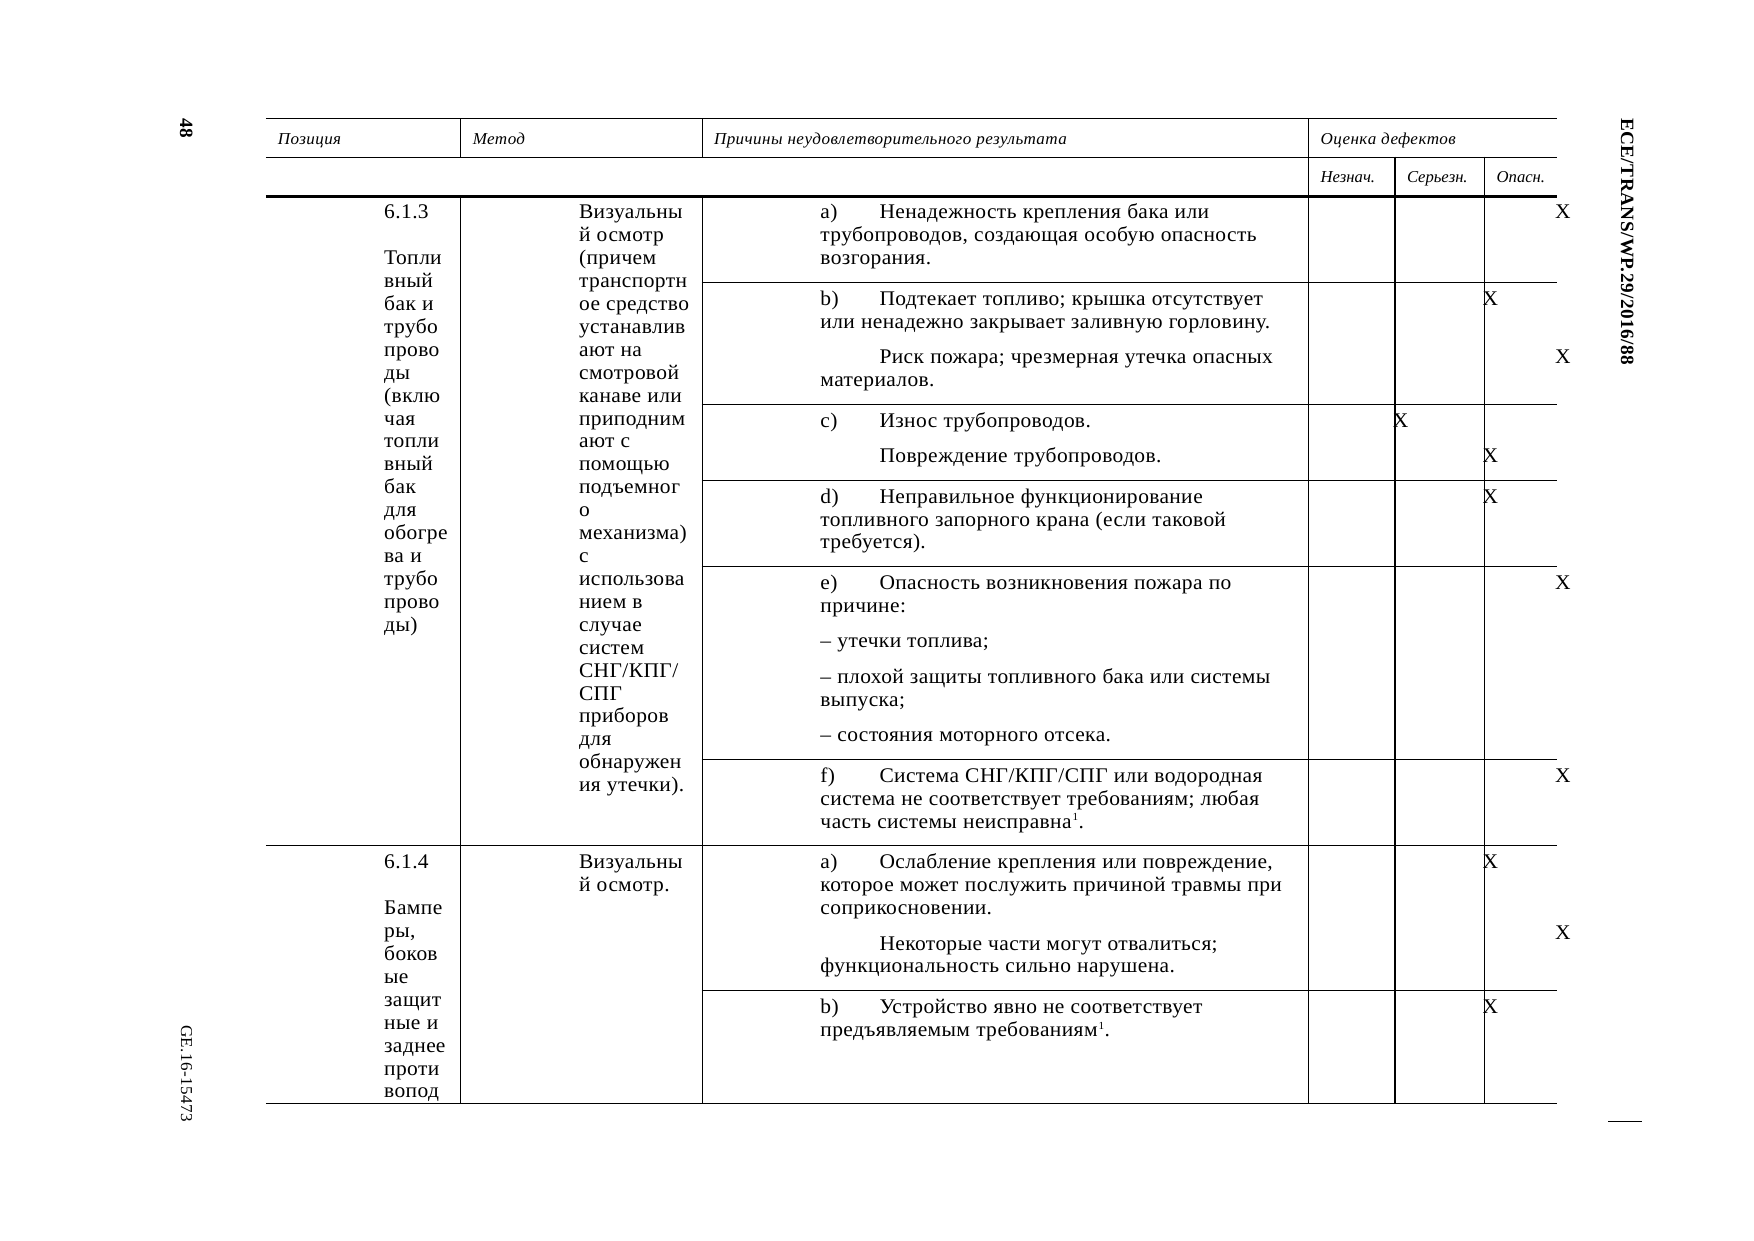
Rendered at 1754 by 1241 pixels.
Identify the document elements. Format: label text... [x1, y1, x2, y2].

table_cell X [1396, 405, 1484, 479]
table_cell [1309, 846, 1394, 990]
table_cell Серьезн. [1396, 158, 1484, 195]
table_cell X [1485, 567, 1557, 759]
table_cell [1396, 567, 1484, 759]
table_cell b) Подтекает топливо; крышка отсутствует или ненадежно закрывает заливную горловину. Риск пожара; чрезмерная утечка опасных материалов. [703, 283, 1308, 403]
table_cell X [1485, 846, 1557, 990]
table_cell X [1485, 198, 1557, 282]
table_cell X [1309, 405, 1394, 479]
table_cell X [1396, 283, 1484, 403]
table_cell d) Неправильное функционирование топливного запорного крана (если таковой требуется). [703, 481, 1308, 566]
table_cell f) Система СНГ/КПГ/СПГ или водородная система не соответствует требованиям; любая часть системы неисправна1. [703, 760, 1308, 845]
table_cell e) Опасность возникновения пожара по причине: – утечки топлива; – плохой защиты топливного бака или системы выпуска; – состояния моторного отсека. [703, 567, 1308, 759]
table_header Позиция [266, 119, 460, 157]
table_cell [1309, 567, 1394, 759]
table_cell [1396, 760, 1484, 845]
table_cell Незнач. [1309, 158, 1394, 195]
table_header Причины неудовлетворительного результата [703, 119, 1308, 157]
table_cell X [1396, 846, 1484, 990]
table_cell X [1396, 991, 1484, 1102]
table_header Метод [461, 119, 702, 157]
table_cell X [1485, 760, 1557, 845]
table_cell a) Ненадежность крепления бака или трубопроводов, создающая особую опасность возгорания. [703, 198, 1308, 282]
table_cell [1485, 405, 1557, 479]
table_cell Визуальный осмотр (причем транспортное средство устанавливают на смотровой канаве или приподнимают с помощью подъемного механизма) с использованием в случае систем СНГ/КПГ/ СПГ приборов для обнаружения утечки). [461, 198, 702, 845]
table_cell 6.1.3 Топливный бак и трубопроводы (включая топливный бак для обогрева и трубопроводы) [266, 198, 460, 845]
table_cell [1309, 283, 1394, 403]
table_cell 6.1.4 Бамперы, боковые защитные и заднее противоподкатное устройства [266, 846, 460, 1102]
table_cell [1309, 481, 1394, 566]
table_cell [1309, 991, 1394, 1102]
table_cell Визуальный осмотр. [461, 846, 702, 1102]
table_cell c) Износ трубопроводов. Повреждение трубопроводов. [703, 405, 1308, 479]
table_cell Опасн. [1485, 158, 1557, 195]
table_cell X [1485, 283, 1557, 403]
table_cell [1309, 198, 1394, 282]
table_cell [1396, 198, 1484, 282]
table_cell [266, 158, 1308, 195]
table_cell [703, 991, 1308, 1102]
table_cell [1485, 991, 1557, 1102]
table_cell a) Ослабление крепления или повреждение, которое может послужить причиной травмы при соприкосновении. Некоторые части могут отвалиться; функциональность сильно нарушена. [703, 846, 1308, 990]
table_cell [1485, 481, 1557, 566]
table_header Оценка дефектов [1309, 119, 1557, 157]
table_cell [1309, 760, 1394, 845]
table_cell X [1396, 481, 1484, 566]
